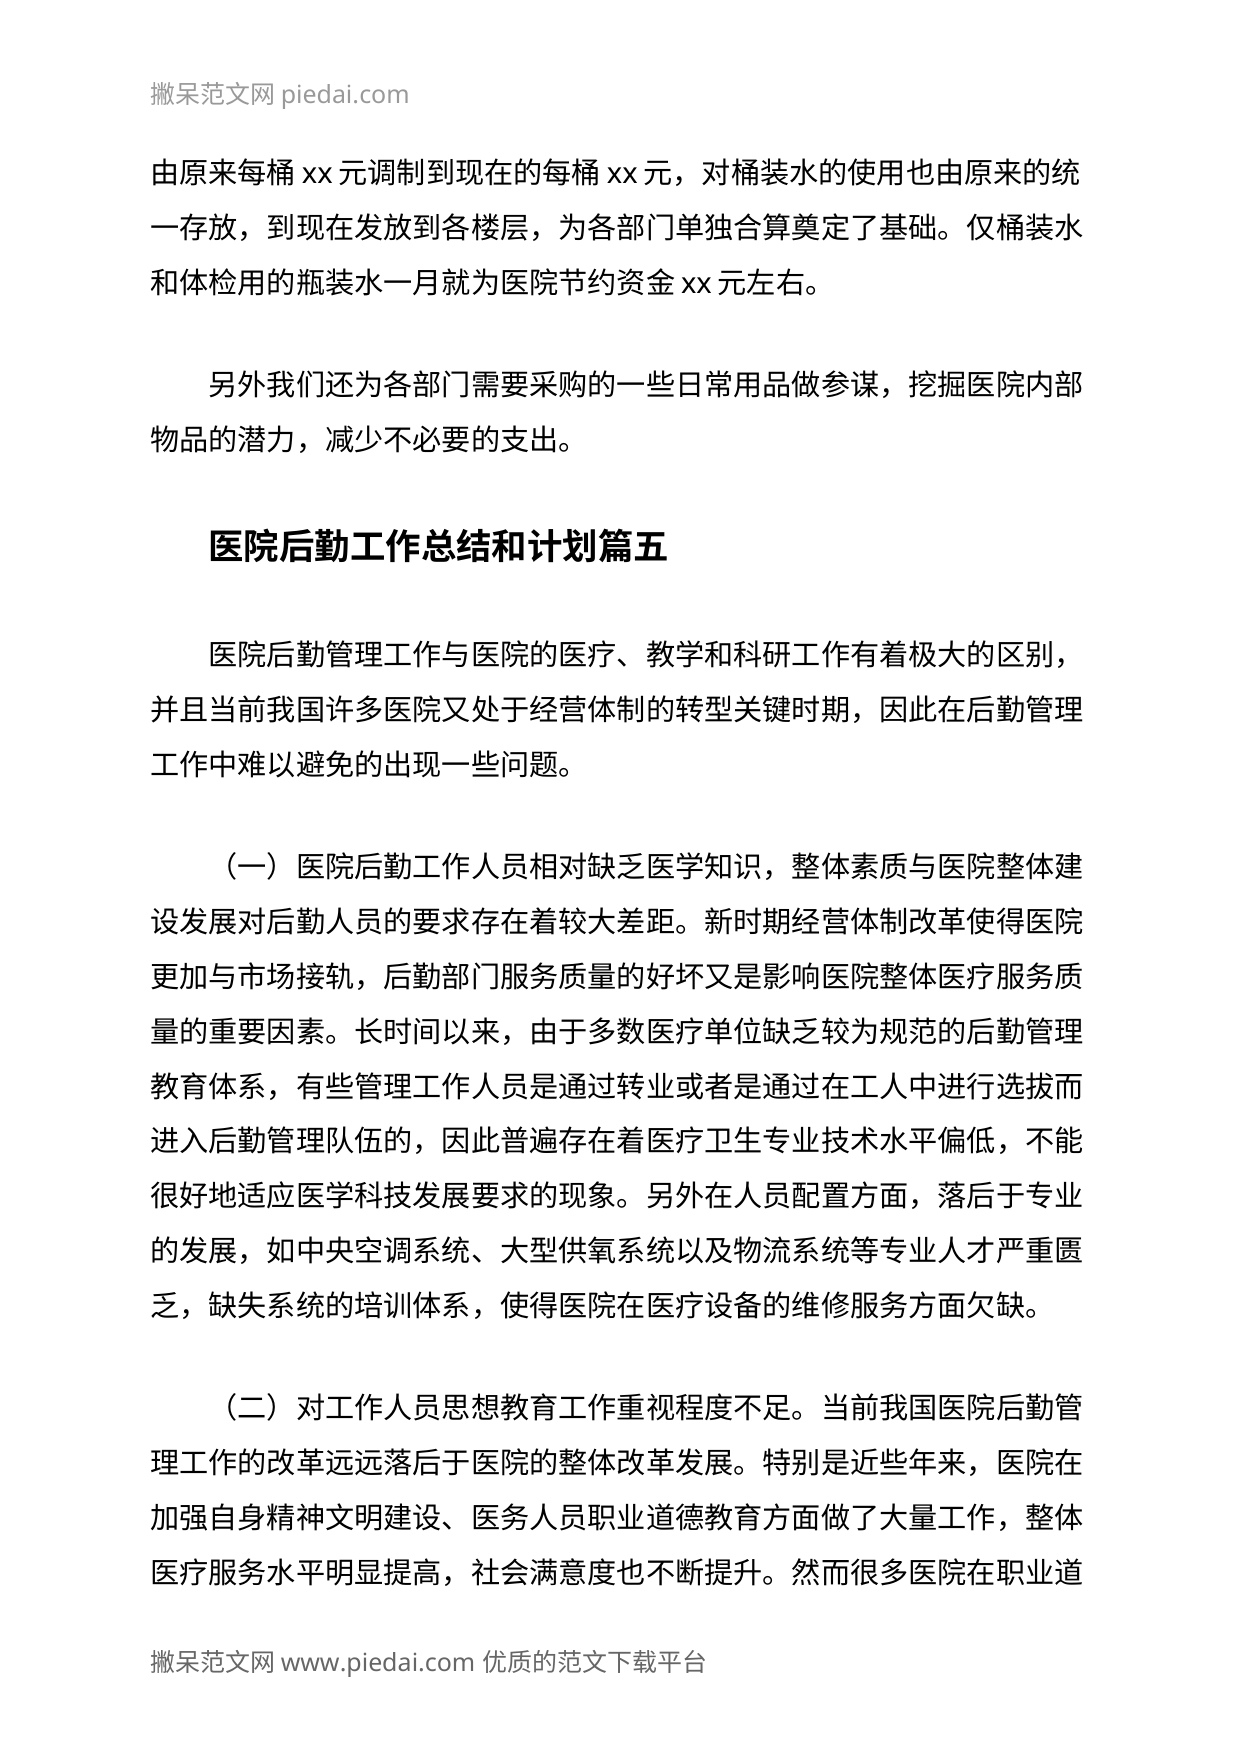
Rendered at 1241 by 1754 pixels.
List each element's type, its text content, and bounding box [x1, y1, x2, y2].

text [150, 1384, 1090, 1591]
text （一）医院后勤工作人员相对缺乏医学知识，整体素质与医院整体建设发展对后勤人员的要求存在着较大差距。新时期经营体制改革使得医院更加与市场接轨，后勤部门服务质量的好坏又是影响医院整体医疗服务质量的重要因素。长时间以来，由于多数医疗单位缺乏较为规范的后勤管理教育体系，有些管理工作人员是通过转业或者是通过在工人中进行选拔而进入后勤管理队伍的，因此普遍存在着医疗卫生专业技术水平偏低，不能很好地适应医学科技发展要求的现象。另外在人员配置方面，落后于专业的发展，如中央空调系统、大型供氧系统以及物流系统等专业人才严重匮乏，缺失系统的培训体系，使得医院在医疗设备的维修服务方面欠缺。 [150, 843, 1090, 1325]
text 医院后勤工作总结和计划篇五 [150, 518, 1090, 570]
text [150, 150, 1090, 302]
text 另外我们还为各部门需要采购的一些日常用品做参谋，挖掘医院内部物品的潜力，减少不必要的支出。 [150, 362, 1090, 459]
text 医院后勤管理工作与医院的医疗、教学和科研工作有着极大的区别，并且当前我国许多医院又处于经营体制的转型关键时期，因此在后勤管理工作中难以避免的出现一些问题。 [150, 632, 1090, 784]
